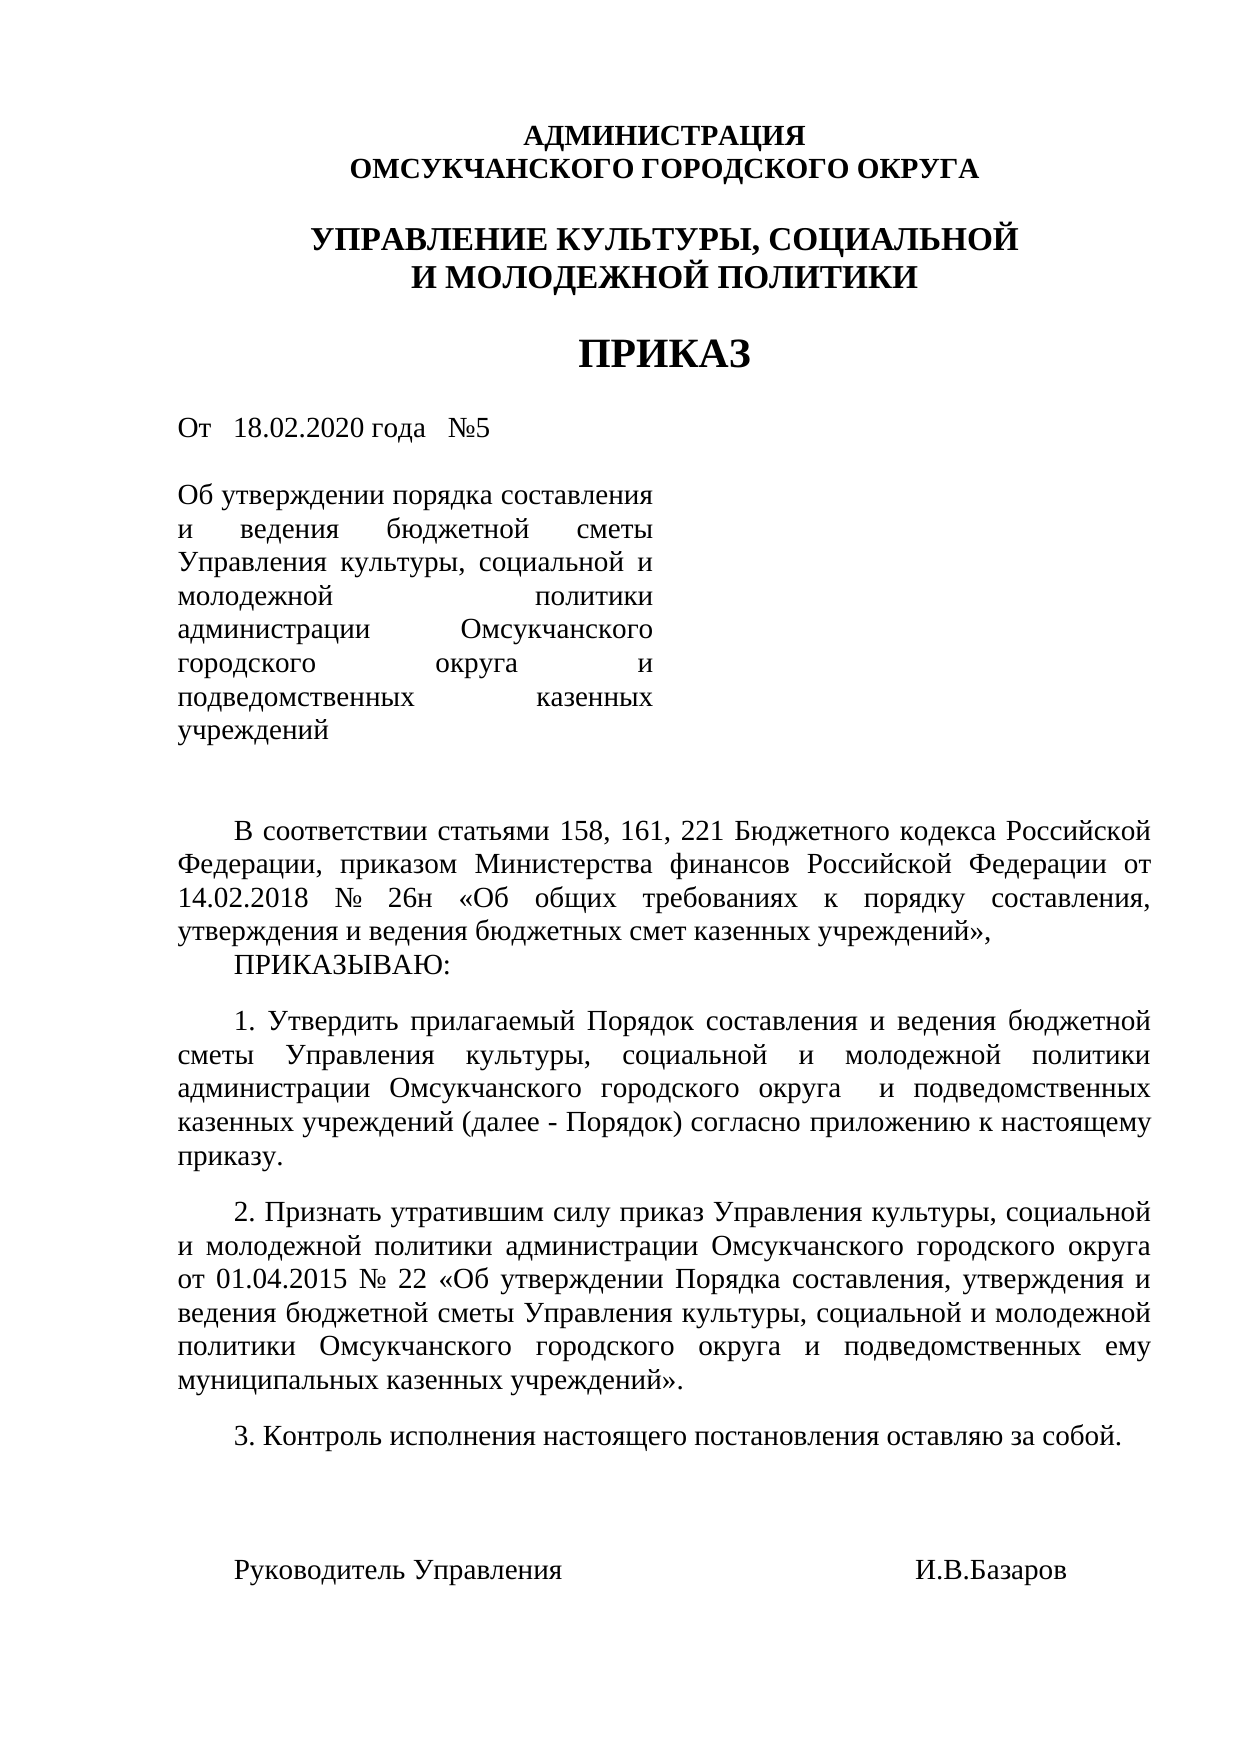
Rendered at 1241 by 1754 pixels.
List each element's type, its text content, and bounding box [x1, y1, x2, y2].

text ПРИКАЗЫВАЮ: [177, 947, 1152, 981]
title И МОЛОДЕЖНОЙ ПОЛИТИКИ [177, 257, 1152, 295]
text 1. Утвердить прилагаемый Порядок составления и ведения бюджетной сметы Управления культуры, социальной и молодежной политики администрации Омсукчанского городского округа и подведомственных казенных учреждений (далее - Порядок) согласно приложению к настоящему приказу. [177, 1003, 1152, 1171]
text 3. Контроль исполнения настоящего постановления оставляю за собой. [177, 1418, 1152, 1452]
text 2. Признать утратившим силу приказ Управления культуры, социальной и молодежной политики администрации Омсукчанского городского округа от 01.04.2015 № 22 «Об утверждении Порядка составления, утверждения и ведения бюджетной сметы Управления культуры, социальной и молодежной политики Омсукчанского городского округа и подведомственных ему муниципальных казенных учреждений». [177, 1194, 1152, 1395]
title От 18.02.2020 года №5 [177, 410, 1152, 444]
title УПРАВЛЕНИЕ КУЛЬТУРЫ, СОЦИАЛЬНОЙ [177, 219, 1152, 257]
title ОМСУКЧАНСКОГО ГОРОДСКОГО ОКРУГА [177, 152, 1152, 185]
text В соответствии статьями 158, 161, 221 Бюджетного кодекса Российской Федерации, приказом Министерства финансов Российской Федерации от 14.02.2018 № 26н «Об общих требованиях к порядку составления, утверждения и ведения бюджетных смет казенных учреждений», [177, 813, 1152, 947]
text Руководитель Управления И.В.Базаров [177, 1552, 1152, 1586]
title ПРИКАЗ [177, 329, 1152, 377]
table_header Об утверждении порядка составления и ведения бюджетной сметы Управления культуры, социальной и молодежной политики администрации Омсукчанского городского округа и подведомственных казенных учреждений [166, 478, 664, 813]
title АДМИНИСТРАЦИЯ [177, 118, 1152, 152]
